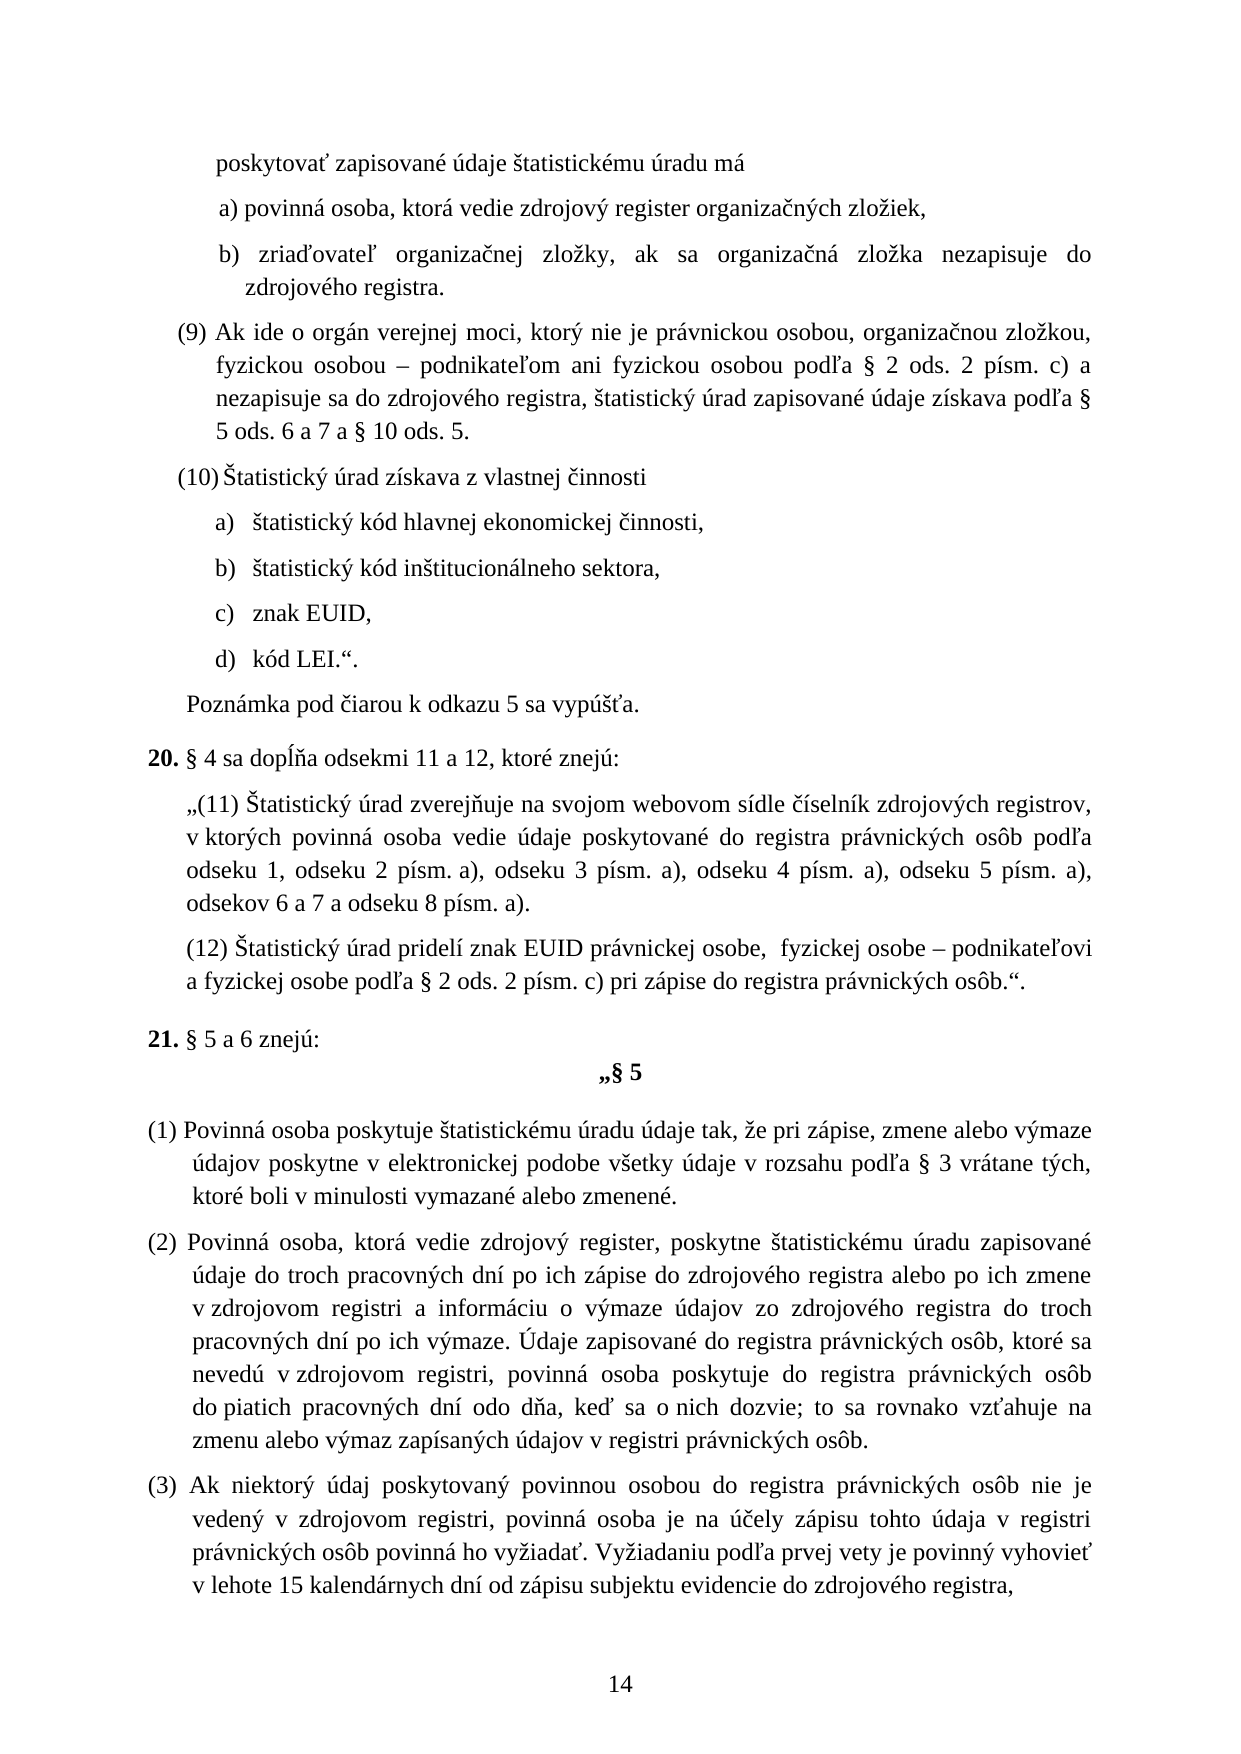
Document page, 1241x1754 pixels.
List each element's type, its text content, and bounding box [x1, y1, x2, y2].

list štatistický kód inštitucionálneho sektora, [215, 553, 1093, 582]
text (3) Ak niektorý údaj poskytovaný povinnou osobou do registra právnických osôb nie je vedený v zdrojovom registri, povinná osoba je na účely zápisu tohto údaja v registri právnických osôb povinná ho vyžiadať. Vyžiadaniu podľa prvej vety je povinný vyhovieť v lehote 15 kalendárnych dní od zápisu subjektu evidencie do zdrojového registra, [148, 1471, 1093, 1598]
text (9) Ak ide o orgán verejnej moci, ktorý nie je právnickou osobou, organizačnou zložkou, fyzickou osobou – podnikateľom ani fyzickou osobou podľa § 2 ods. 2 písm. c) a nezapisuje sa do zdrojového registra, štatistický úrad zapisované údaje získava podľa § 5 ods. 6 a 7 a § 10 ods. 5. [177, 317, 1093, 445]
text (10) Štatistický úrad získava z vlastnej činnosti [177, 462, 1093, 491]
subtitle „§ 5 [148, 1057, 1093, 1086]
list štatistický kód hlavnej ekonomickej činnosti, [215, 507, 1093, 536]
text 21. § 5 a 6 znejú: [148, 1024, 1093, 1053]
text (1) Povinná osoba poskytuje štatistickému úradu údaje tak, že pri zápise, zmene alebo výmaze údajov poskytne v elektronickej podobe všetky údaje v rozsahu podľa § 3 vrátane tých, ktoré boli v minulosti vymazané alebo zmenené. [148, 1115, 1093, 1210]
text 20. § 4 sa dopĺňa odsekmi 11 a 12, ktoré znejú: [148, 743, 1093, 772]
text (2) Povinná osoba, ktorá vedie zdrojový register, poskytne štatistickému úradu zapisované údaje do troch pracovných dní po ich zápise do zdrojového registra alebo po ich zmene v zdrojovom registri a informáciu o výmaze údajov zo zdrojového registra do troch pracovných dní po ich výmaze. Údaje zapisované do registra právnických osôb, ktoré sa nevedú v zdrojovom registri, povinná osoba poskytuje do registra právnických osôb do piatich pracovných dní odo dňa, keď sa o nich dozvie; to sa rovnako vzťahuje na zmenu alebo výmaz zapísaných údajov v registri právnických osôb. [148, 1227, 1093, 1454]
text „(11) Štatistický úrad zverejňuje na svojom webovom sídle číselník zdrojových registrov, v ktorých povinná osoba vedie údaje poskytované do registra právnických osôb podľa odseku 1, odseku 2 písm. a), odseku 3 písm. a), odseku 4 písm. a), odseku 5 písm. a), odsekov 6 a 7 a odseku 8 písm. a). [186, 789, 1093, 917]
text b) zriaďovateľ organizačnej zložky, ak sa organizačná zložka nezapisuje do zdrojového registra. [218, 239, 1093, 300]
text Poznámka pod čiarou k odkazu 5 sa vypúšťa. [186, 689, 1093, 718]
list kód LEI.“. [215, 644, 1093, 673]
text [177, 148, 1093, 176]
list znak EUID, [215, 598, 1093, 627]
text a) povinná osoba, ktorá vedie zdrojový register organizačných zložiek, [218, 193, 1093, 222]
text (12) Štatistický úrad pridelí znak EUID právnickej osobe, fyzickej osobe – podnikateľovi a fyzickej osobe podľa § 2 ods. 2 písm. c) pri zápise do registra právnických osôb.“. [186, 933, 1093, 995]
